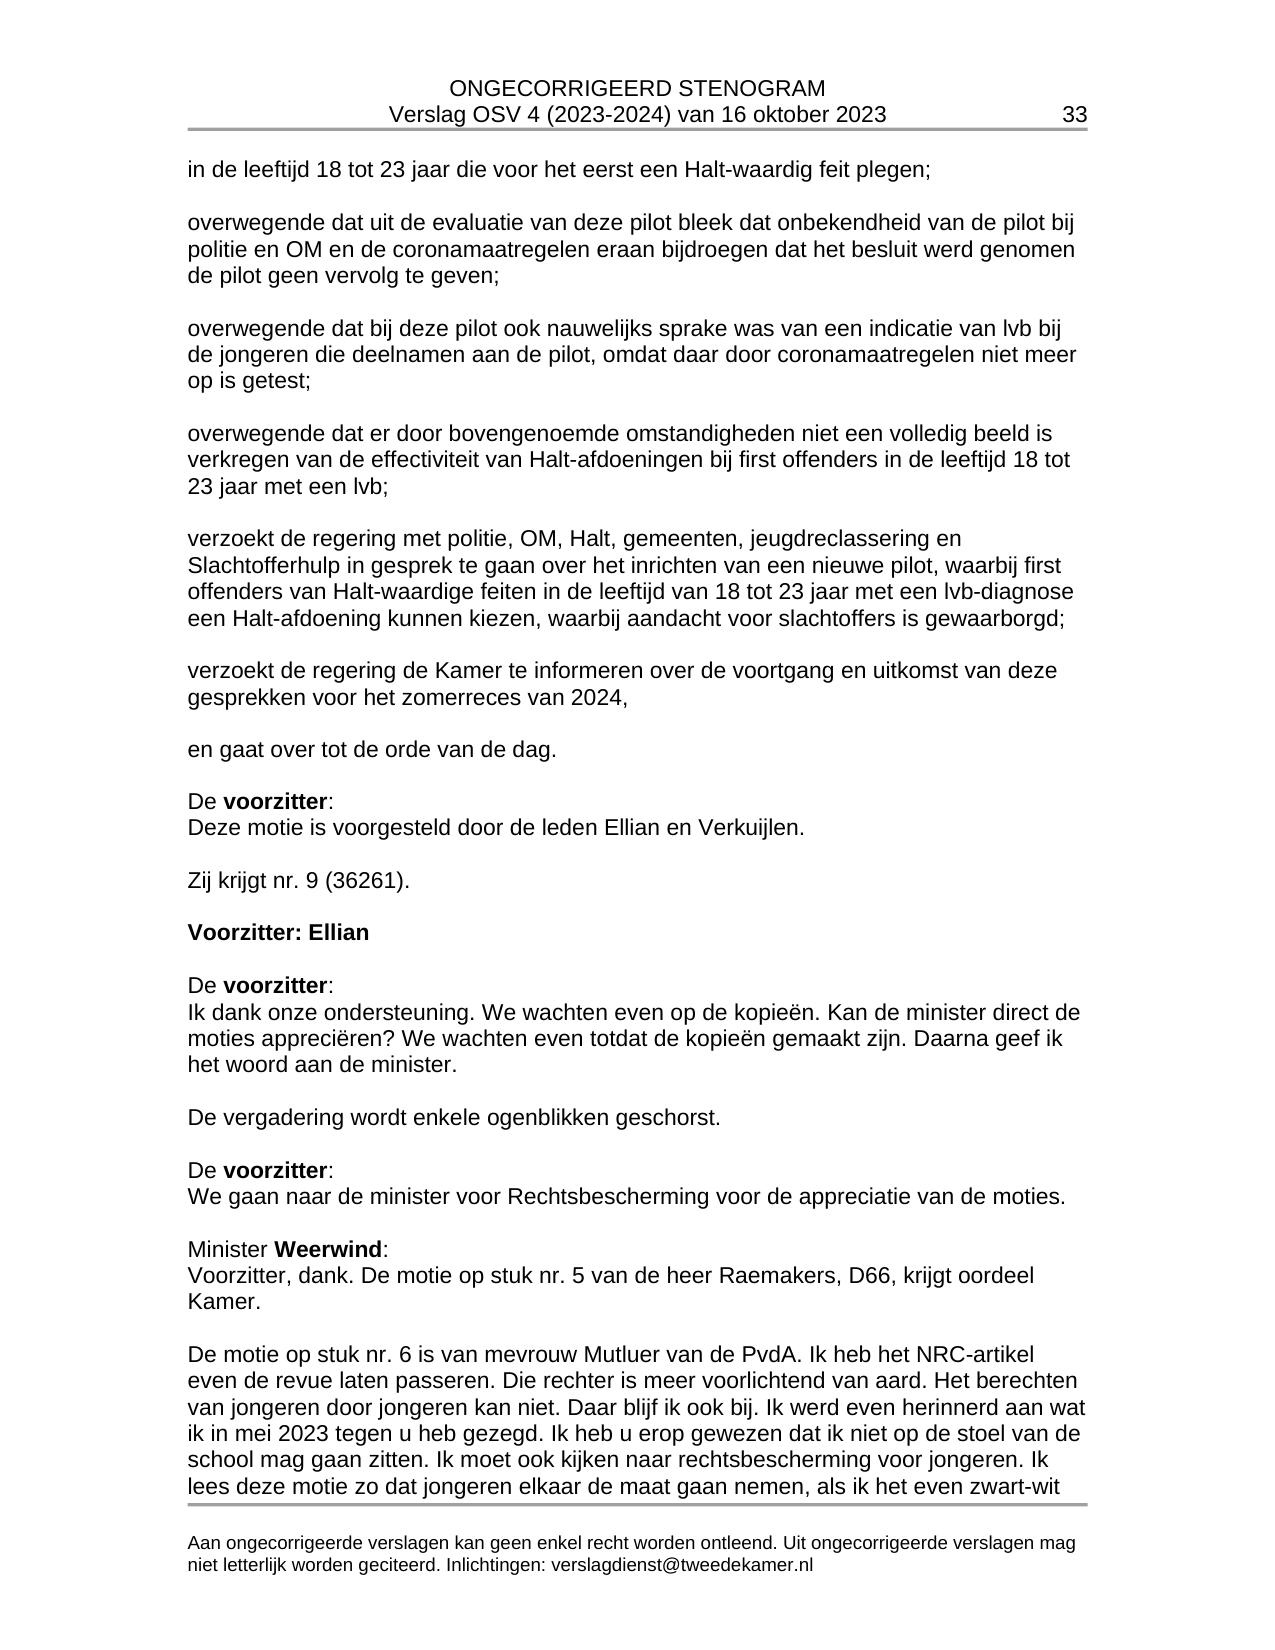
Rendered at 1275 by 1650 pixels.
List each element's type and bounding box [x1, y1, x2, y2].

text [187, 156, 1087, 763]
text [187, 788, 1087, 1499]
